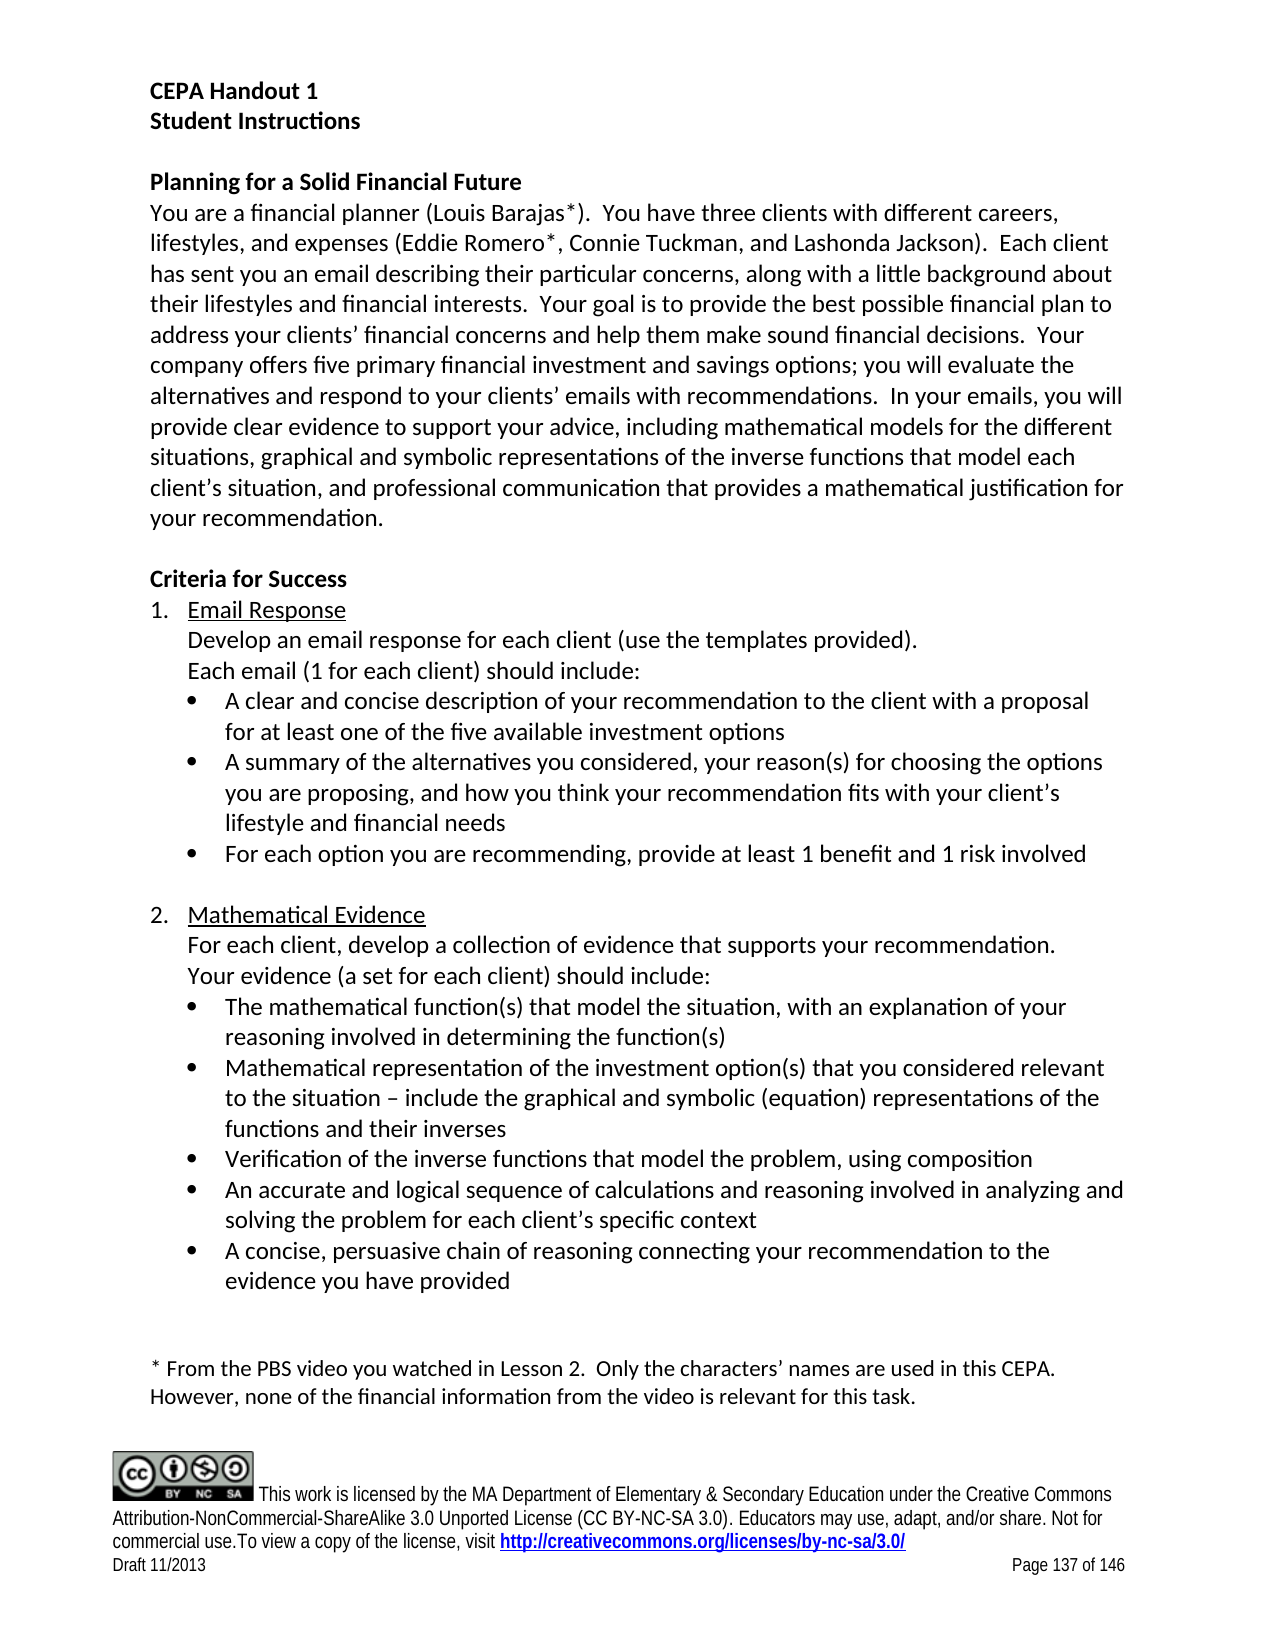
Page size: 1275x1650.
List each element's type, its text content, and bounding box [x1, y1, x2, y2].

text Student Instructions [150, 106, 1200, 136]
text Each email (1 for each client) should include: [150, 655, 1125, 685]
picture [112, 1451, 254, 1501]
list The mathematical function(s) that model the situation, with an explanation of your reasoning involved in determining the function(s) [187, 991, 1125, 1052]
list A concise, persuasive chain of reasoning connecting your recommendation to the evidence you have provided [187, 1235, 1125, 1296]
list For each option you are recommending, provide at least 1 benefit and 1 risk involved [187, 838, 1125, 868]
text You are a financial planner (Louis Barajas*). You have three clients with different careers, lifestyles, and expenses (Eddie Romero*, Connie Tuckman, and Lashonda Jackson). Each client has sent you an email describing their particular concerns, along with a little background about their lifestyles and financial interests. Your goal is to provide the best possible financial plan to address your clients’ financial concerns and help them make sound financial decisions. Your company offers five primary financial investment and savings options; you will evaluate the alternatives and respond to your clients’ emails with recommendations. In your emails, you will provide clear evidence to support your advice, including mathematical models for the different situations, graphical and symbolic representations of the inverse functions that model each client’s situation, and professional communication that provides a mathematical justification for your recommendation. [150, 197, 1125, 533]
text CEPA Handout 1 [150, 75, 1200, 106]
subtitle Criteria for Success [150, 563, 1200, 594]
text For each client, develop a collection of evidence that supports your recommendation. [150, 929, 1125, 960]
text 2. Mathematical Evidence [150, 899, 1125, 929]
list Verification of the inverse functions that model the problem, using composition [187, 1143, 1125, 1174]
text Planning for a Solid Financial Future [150, 167, 1200, 197]
list A clear and concise description of your recommendation to the client with a proposal for at least one of the five available investment options [187, 685, 1125, 746]
text * From the PBS video you watched in Lesson 2. Only the characters’ names are used in this CEPA. However, none of the financial information from the video is relevant for this task. [150, 1354, 1125, 1410]
text 1. Email Response [150, 594, 1125, 624]
list An accurate and logical sequence of calculations and reasoning involved in analyzing and solving the problem for each client’s specific context [187, 1174, 1125, 1235]
list Mathematical representation of the investment option(s) that you considered relevant to the situation – include the graphical and symbolic (equation) representations of the functions and their inverses [187, 1052, 1125, 1143]
text Develop an email response for each client (use the templates provided). [150, 624, 1125, 655]
text Your evidence (a set for each client) should include: [150, 960, 1125, 991]
list A summary of the alternatives you considered, your reason(s) for choosing the options you are proposing, and how you think your recommendation fits with your client’s lifestyle and financial needs [187, 746, 1125, 838]
